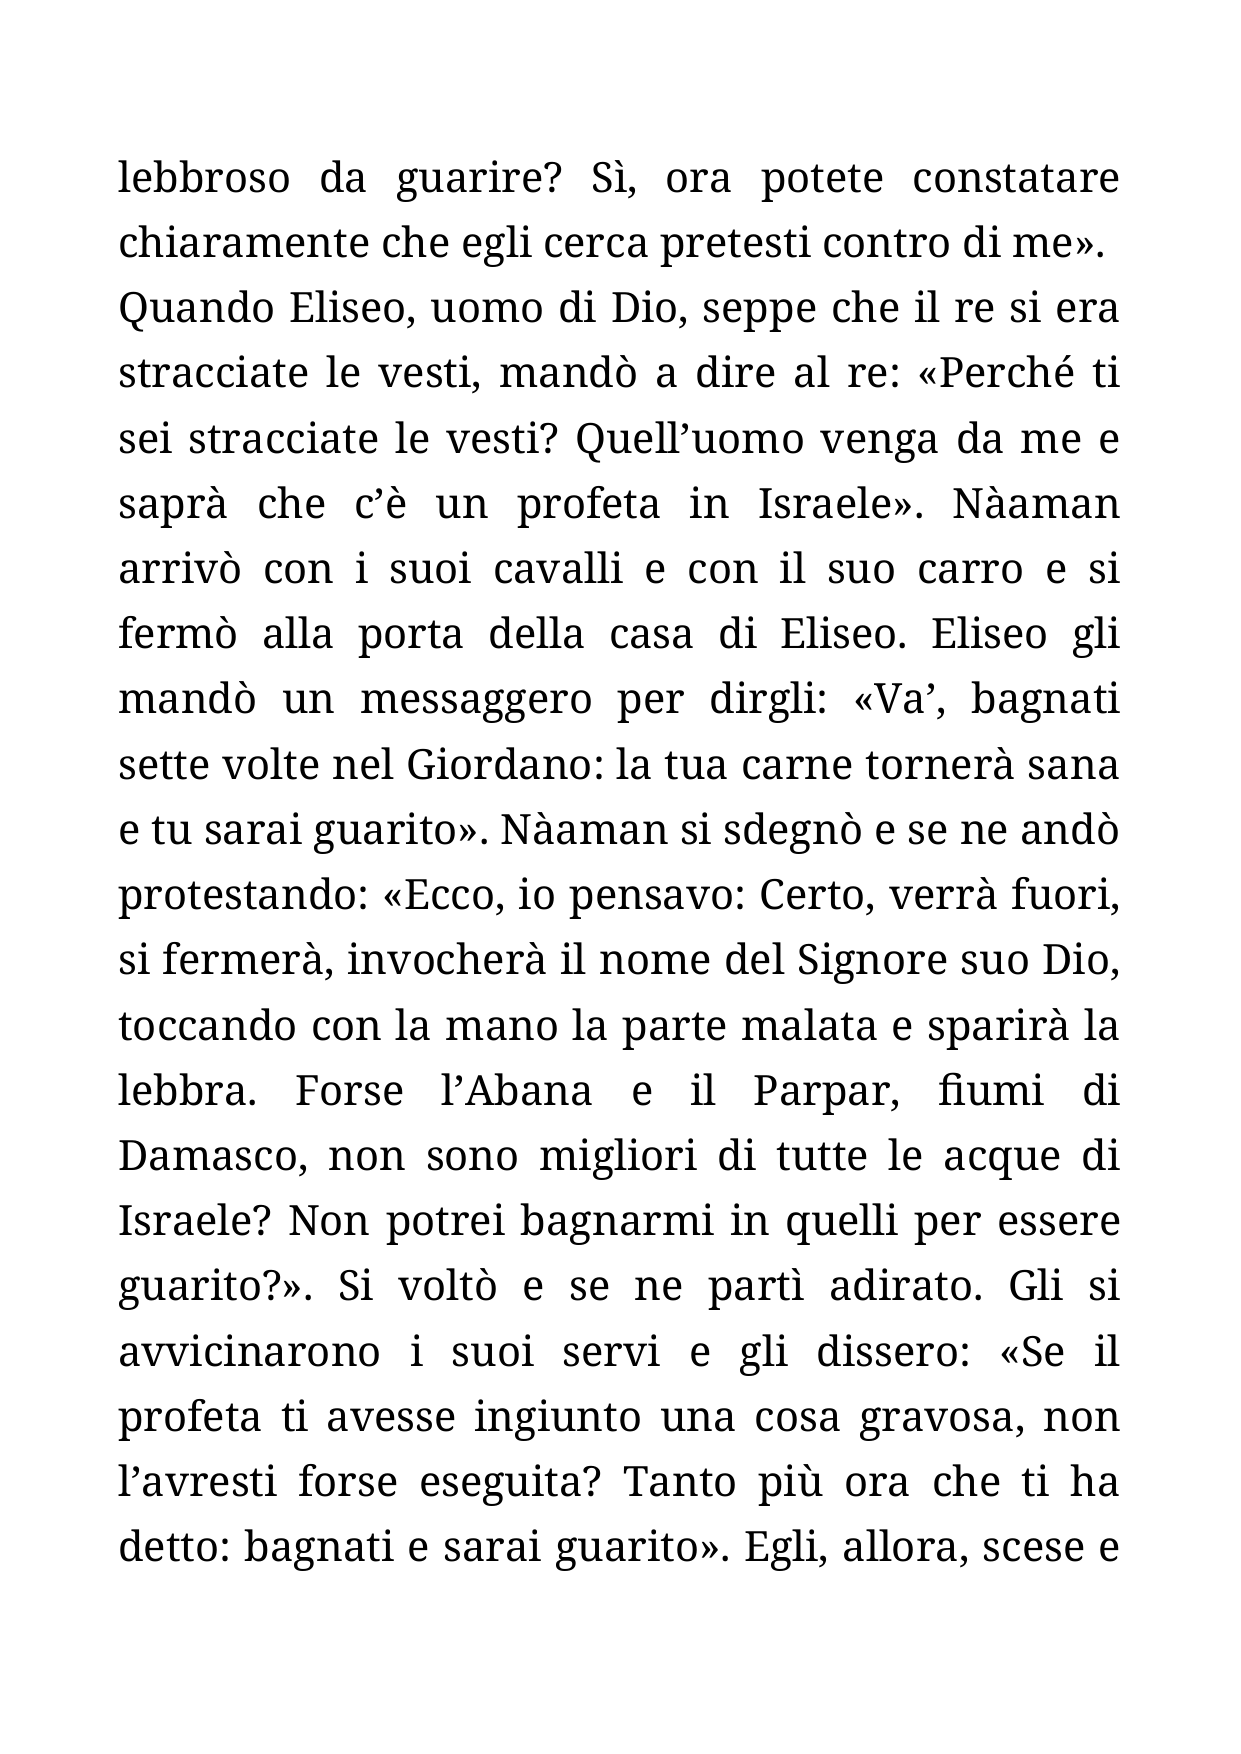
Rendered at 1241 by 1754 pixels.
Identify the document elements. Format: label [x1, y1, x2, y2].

text [118, 278, 1122, 1574]
text [118, 148, 1122, 269]
